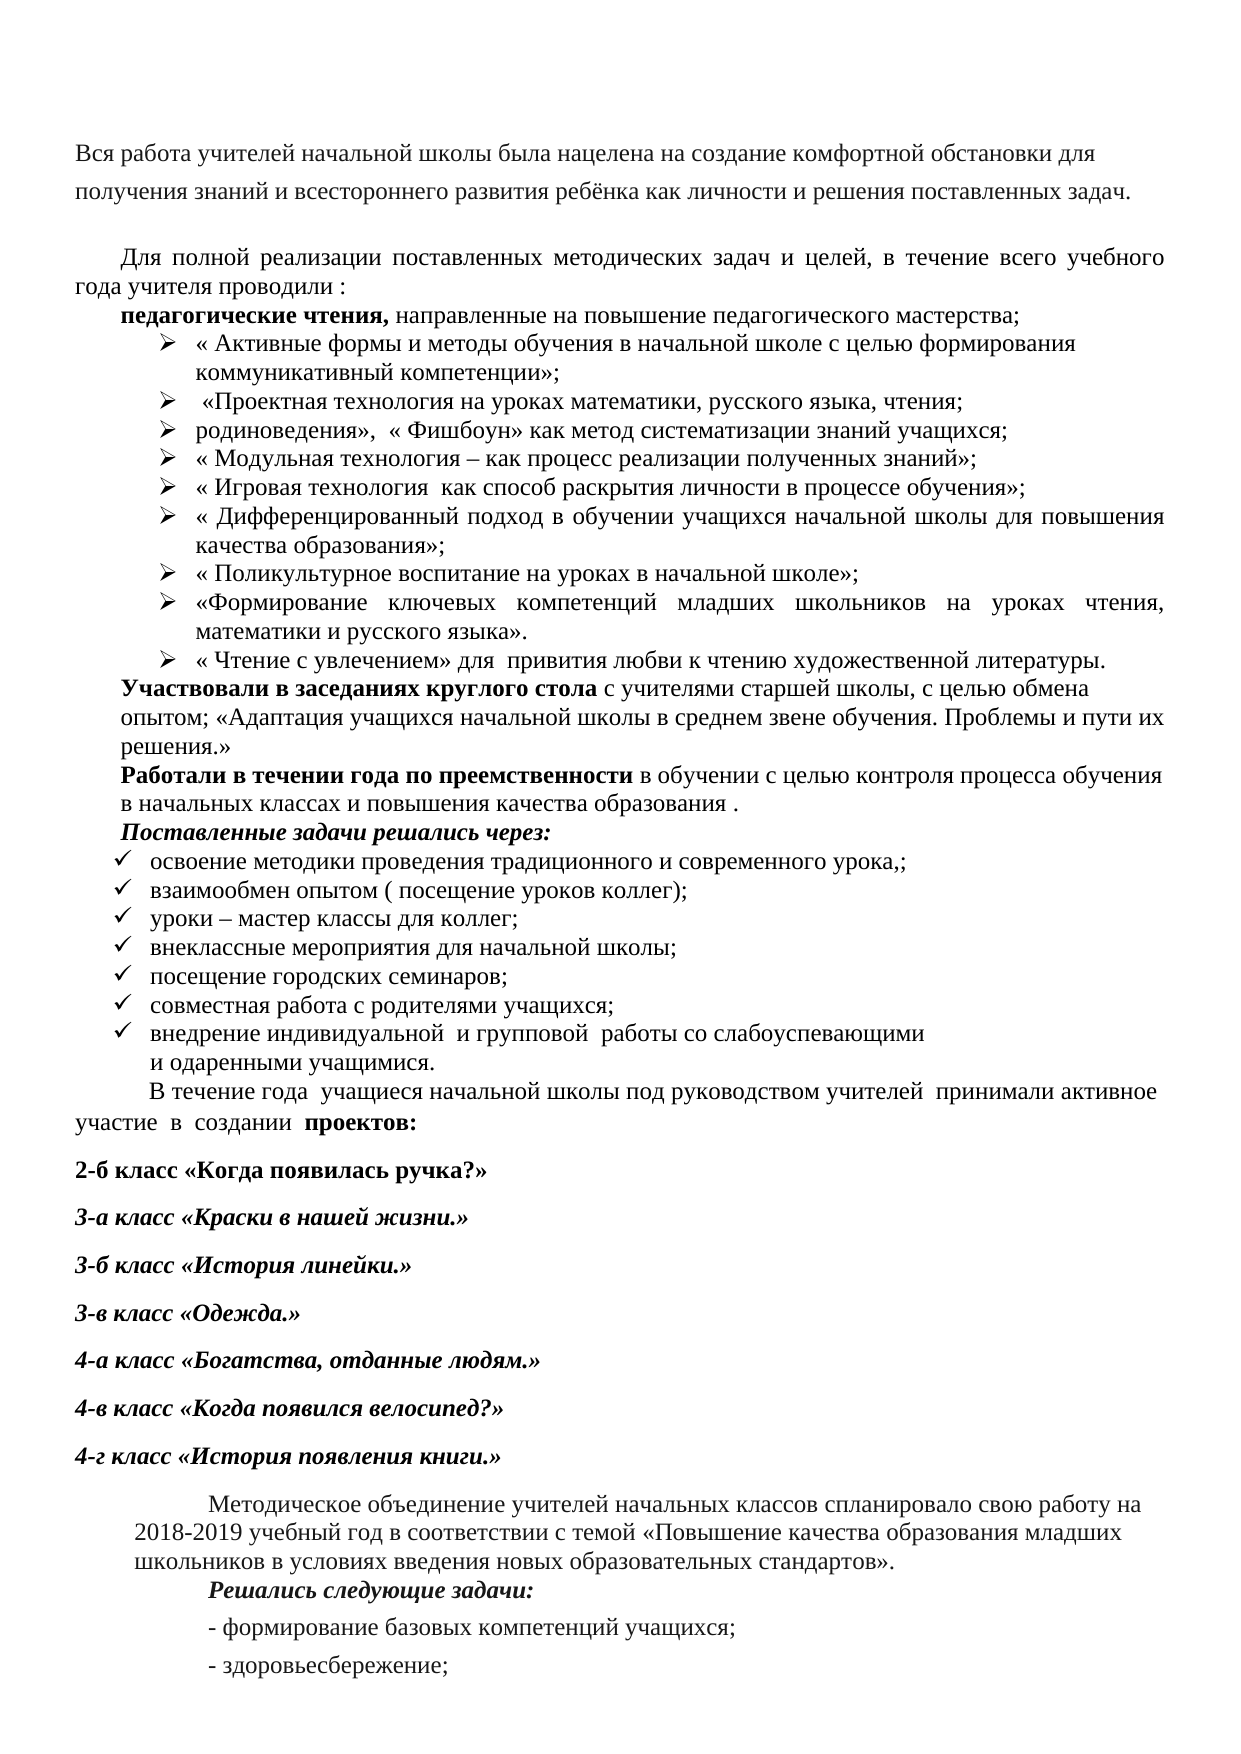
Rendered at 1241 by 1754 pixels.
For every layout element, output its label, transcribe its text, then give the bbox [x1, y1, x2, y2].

list взаимообмен опытом ( посещение уроков коллег); [112, 875, 1165, 903]
list « Поликультурное воспитание на уроках в начальной школе»; [158, 558, 1165, 587]
list « Дифференцированный подход в обучении учащихся начальной школы для повышения качества образования»; [158, 501, 1165, 558]
text Поставленные задачи решались через: [120, 817, 1165, 846]
text - формирование базовых компетенций учащихся; [134, 1604, 1165, 1641]
text 4-а класс «Богатства, отданные людям.» [75, 1346, 1165, 1374]
text и одаренными учащимися. [150, 1047, 1165, 1076]
list « Активные формы и методы обучения в начальной школе с целью формирования коммуникативный компетенции»; [158, 328, 1165, 386]
text 2-б класс «Когда появилась ручка?» [75, 1155, 1165, 1183]
list посещение городских семинаров; [112, 961, 1165, 990]
text 3-б класс «История линейки.» [75, 1250, 1165, 1279]
text 4-в класс «Когда появился велосипед?» [75, 1393, 1165, 1422]
text 3-в класс «Одежда.» [75, 1298, 1165, 1327]
list совместная работа с родителями учащихся; [112, 990, 1165, 1018]
text 4-г класс «История появления книги.» [75, 1441, 1165, 1470]
text Для полной реализации поставленных методических задач и целей, в течение всего учебного года учителя проводили : [75, 242, 1165, 300]
text В течение года учащиеся начальной школы под руководством учителей принимали активное участие в создании проектов: [75, 1076, 1165, 1136]
text Методическое объединение учителей начальных классов спланировало свою работу на 2018-2019 учебный год в соответствии с темой «Повышение качества образования младших школьников в условиях введения новых образовательных стандартов». [134, 1489, 1165, 1575]
list « Модульная технология – как процесс реализации полученных знаний»; [158, 443, 1165, 472]
list внеклассные мероприятия для начальной школы; [112, 932, 1165, 961]
list внедрение индивидуальной и групповой работы со слабоуспевающими [112, 1018, 1165, 1047]
list освоение методики проведения традиционного и современного урока,; [112, 846, 1165, 875]
text - здоровьесбережение; [134, 1641, 1165, 1679]
list «Проектная технология на уроках математики, русского языка, чтения; [158, 386, 1165, 415]
text Участвовали в заседаниях круглого стола с учителями старшей школы, с целью обмена опытом; «Адаптация учащихся начальной школы в среднем звене обучения. Проблемы и пути их решения.» [120, 673, 1165, 760]
list родиноведения», « Фишбоун» как метод систематизации знаний учащихся; [158, 415, 1165, 443]
list « Чтение с увлечением» для привития любви к чтению художественной литературы. [158, 645, 1165, 673]
text Решались следующие задачи: [134, 1575, 1165, 1604]
text Вся работа учителей начальной школы была нацелена на создание комфортной обстановки для получения знаний и всестороннего развития ребёнка как личности и решения поставленных задач. [75, 130, 1165, 205]
text 3-а класс «Краски в нашей жизни.» [75, 1202, 1165, 1231]
list «Формирование ключевых компетенций младших школьников на уроках чтения, математики и русского языка». [158, 587, 1165, 645]
text педагогические чтения, направленные на повышение педагогического мастерства; [120, 300, 1165, 328]
text Работали в течении года по преемственности в обучении с целью контроля процесса обучения в начальных классах и повышения качества образования . [120, 760, 1165, 817]
list уроки – мастер классы для коллег; [112, 903, 1165, 932]
list « Игровая технология как способ раскрытия личности в процессе обучения»; [158, 472, 1165, 501]
